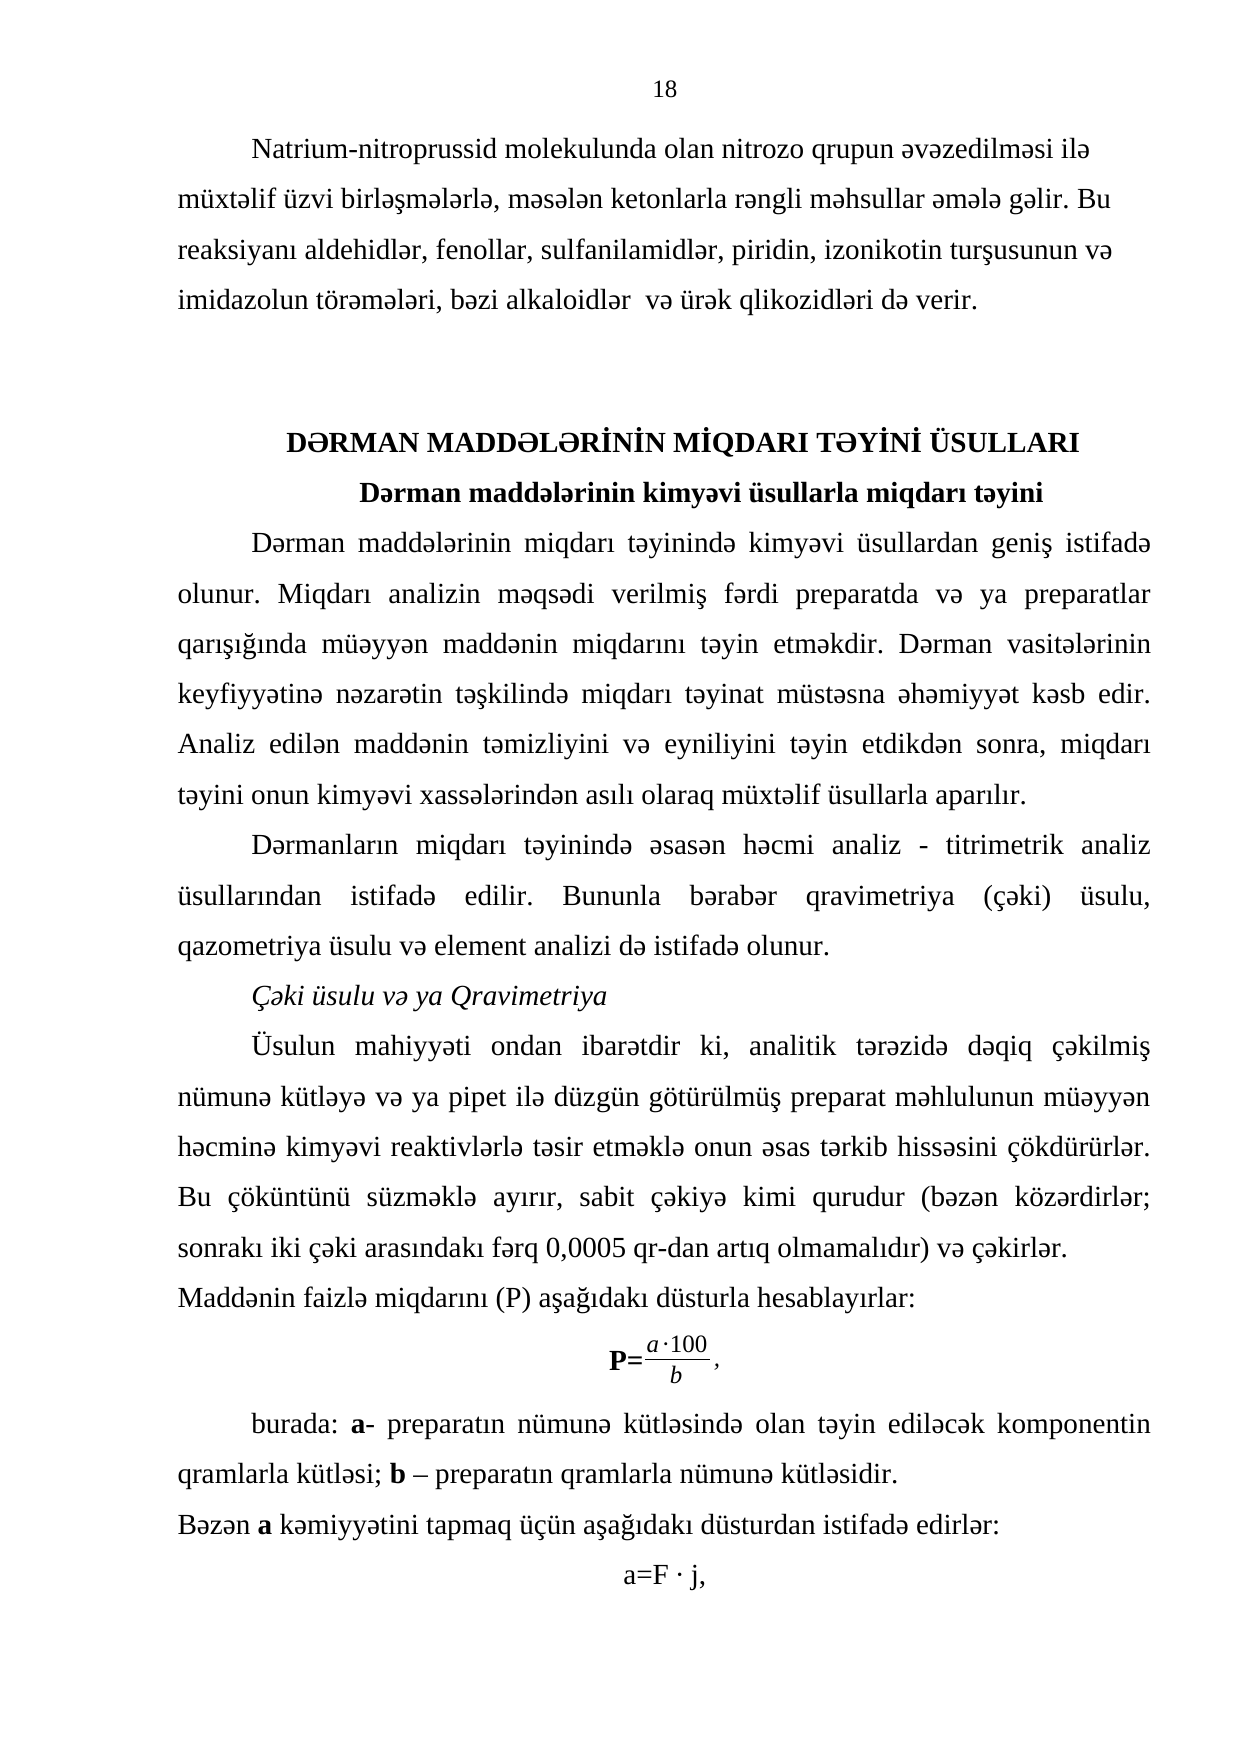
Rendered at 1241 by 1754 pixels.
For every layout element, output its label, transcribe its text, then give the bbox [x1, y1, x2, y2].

text DƏRMAN MADDƏLƏRİNİN MİQDARI TƏYİNİ ÜSULLARI [215, 425, 1152, 458]
text P= [177, 1330, 1152, 1389]
text Üsulun mahiyyəti ondan ibarətdir ki, analitik tərəzidə dəqiq çəkilmiş nümunə kütləyə və ya pipet ilə düzgün götürülmüş preparat məhlulunun müəyyən həcminə kimyəvi reaktivlərlə təsir etməklə onun əsas tərkib hissəsini çökdürürlər. Bu çöküntünü süzməklə ayırır, sabit çəkiyə kimi qurudur (bəzən közərdirlər; sonrakı iki çəki arasındakı fərq 0,0005 qr-dan artıq olmamalıdır) və çəkirlər. [177, 1028, 1152, 1263]
text burada: a- preparatın nümunə kütləsində olan təyin ediləcək komponentin qramlarla kütləsi; b – preparatın qramlarla nümunə kütləsidir. [177, 1406, 1152, 1490]
text Dərman maddələrinin kimyəvi üsullarla miqdarı təyini [177, 475, 1152, 509]
text a=F ∙ j, [177, 1557, 1152, 1591]
text Natrium-nitroprussid molekulunda olan nitrozo qrupun əvəzedilməsi ilə müxtəlif üzvi birləşmələrlə, məsələn ketonlarla rəngli məhsullar əmələ gəlir. Bu reaksiyanı aldehidlər, fenollar, sulfanilamidlər, piridin, izonikotin turşusunun və imidazolun törəmələri, bəzi alkaloidlər və ürək qlikozidləri də verir. [177, 131, 1152, 316]
text Dərmanların miqdarı təyinində əsasən həcmi analiz - titrimetrik analiz üsullarından istifadə edilir. Bununla bərabər qravimetriya (çəki) üsulu, qazometriya üsulu və element analizi də istifadə olunur. [177, 827, 1152, 961]
text Çəki üsulu və ya Qravimetriya [177, 978, 1152, 1012]
text Bəzən a kəmiyyətini tapmaq üçün aşağıdakı düsturdan istifadə edirlər: [177, 1507, 1152, 1540]
text Dərman maddələrinin miqdarı təyinində kimyəvi üsullardan geniş istifadə olunur. Miqdarı analizin məqsədi verilmiş fərdi preparatda və ya preparatlar qarışığında müəyyən maddənin miqdarını təyin etməkdir. Dərman vasitələrinin keyfiyyətinə nəzarətin təşkilində miqdarı təyinat müstəsna əhəmiyyət kəsb edir. Analiz edilən maddənin təmizliyini və eyniliyini təyin etdikdən sonra, miqdarı təyini onun kimyəvi xassələrindən asılı olaraq müxtəlif üsullarla aparılır. [177, 525, 1152, 811]
text Maddənin faizlə miqdarını (P) aşağıdakı düsturla hesablayırlar: [177, 1280, 1152, 1314]
